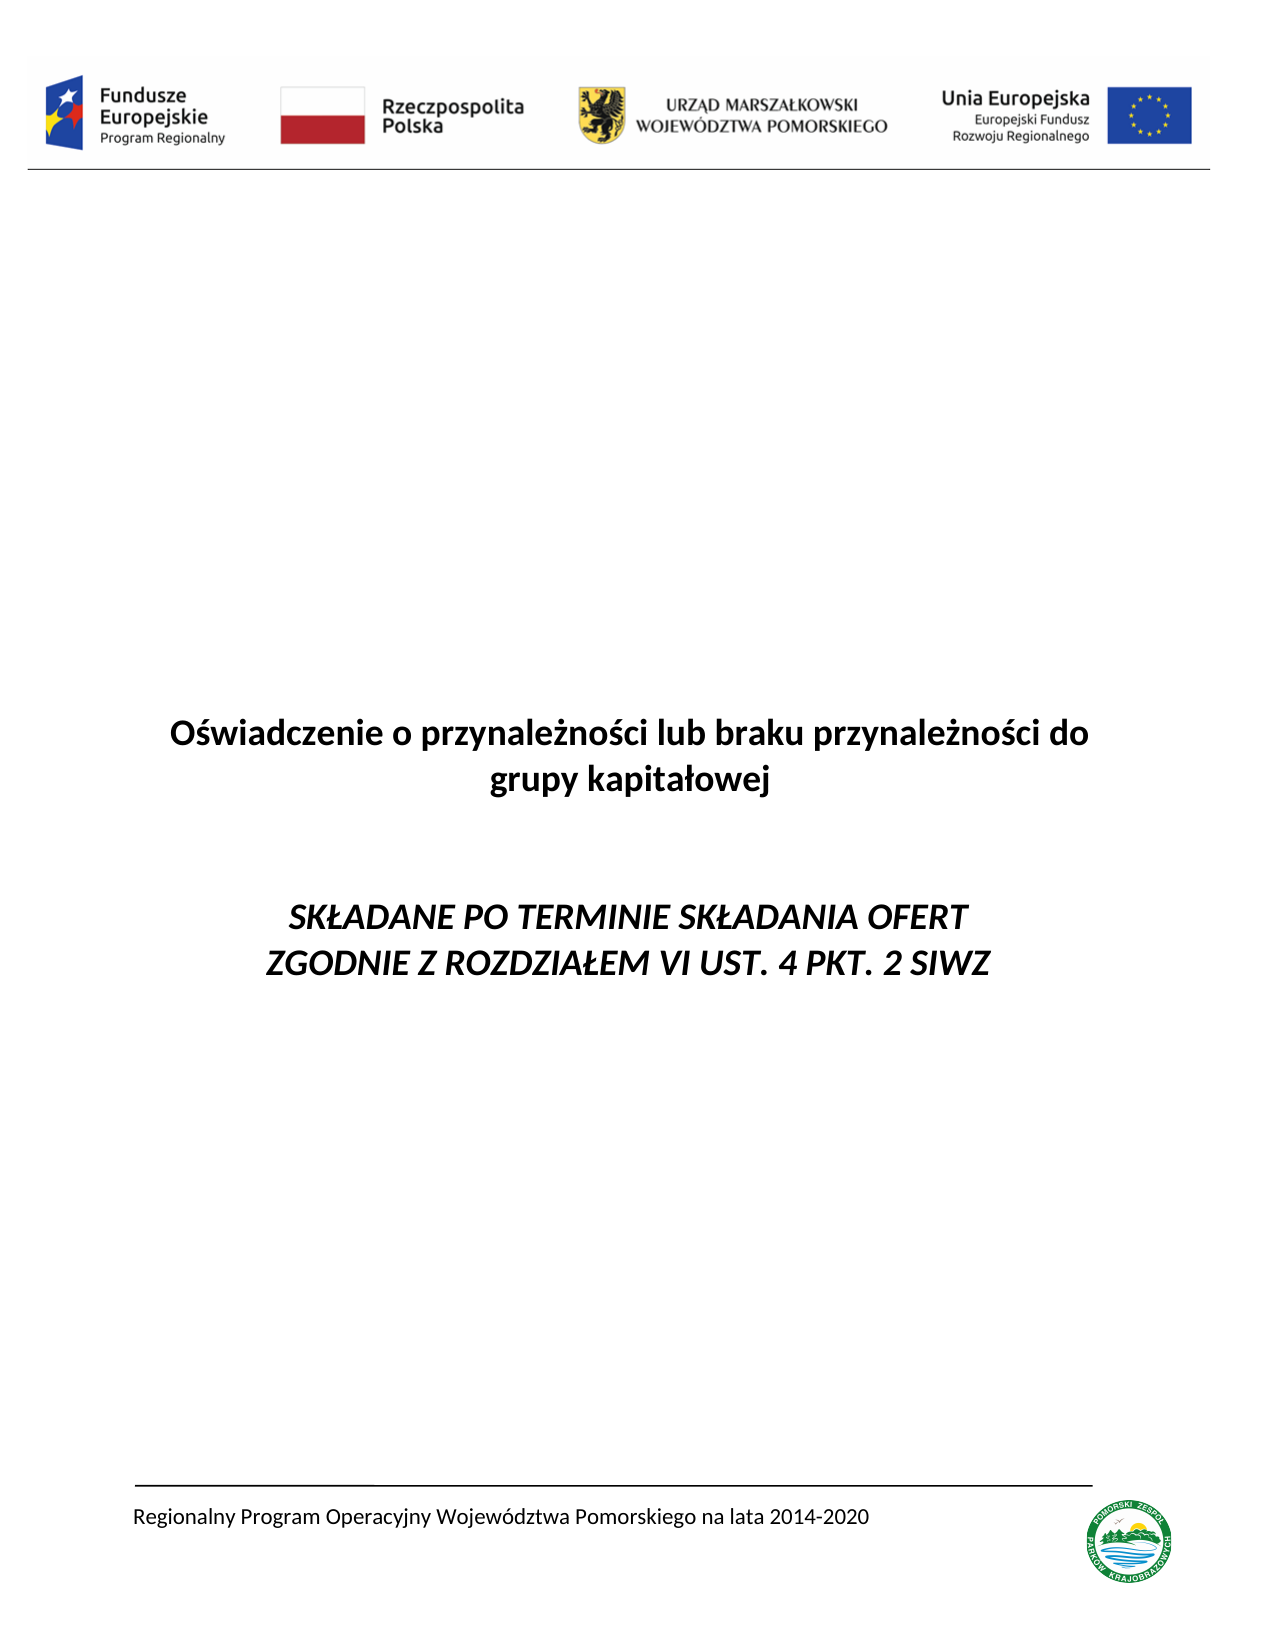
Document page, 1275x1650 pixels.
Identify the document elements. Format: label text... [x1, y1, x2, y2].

picture [1086, 1500, 1172, 1583]
text SKŁADANE PO TERMINIE SKŁADANIA OFERT [133, 893, 1127, 938]
text ZGODNIE Z ROZDZIAŁEM VI UST. 4 PKT. 2 SIWZ [133, 938, 1127, 984]
text Oświadczenie o przynależności lub braku przynależności do grupy kapitałowej [133, 709, 1127, 801]
picture [27, 56, 1211, 170]
